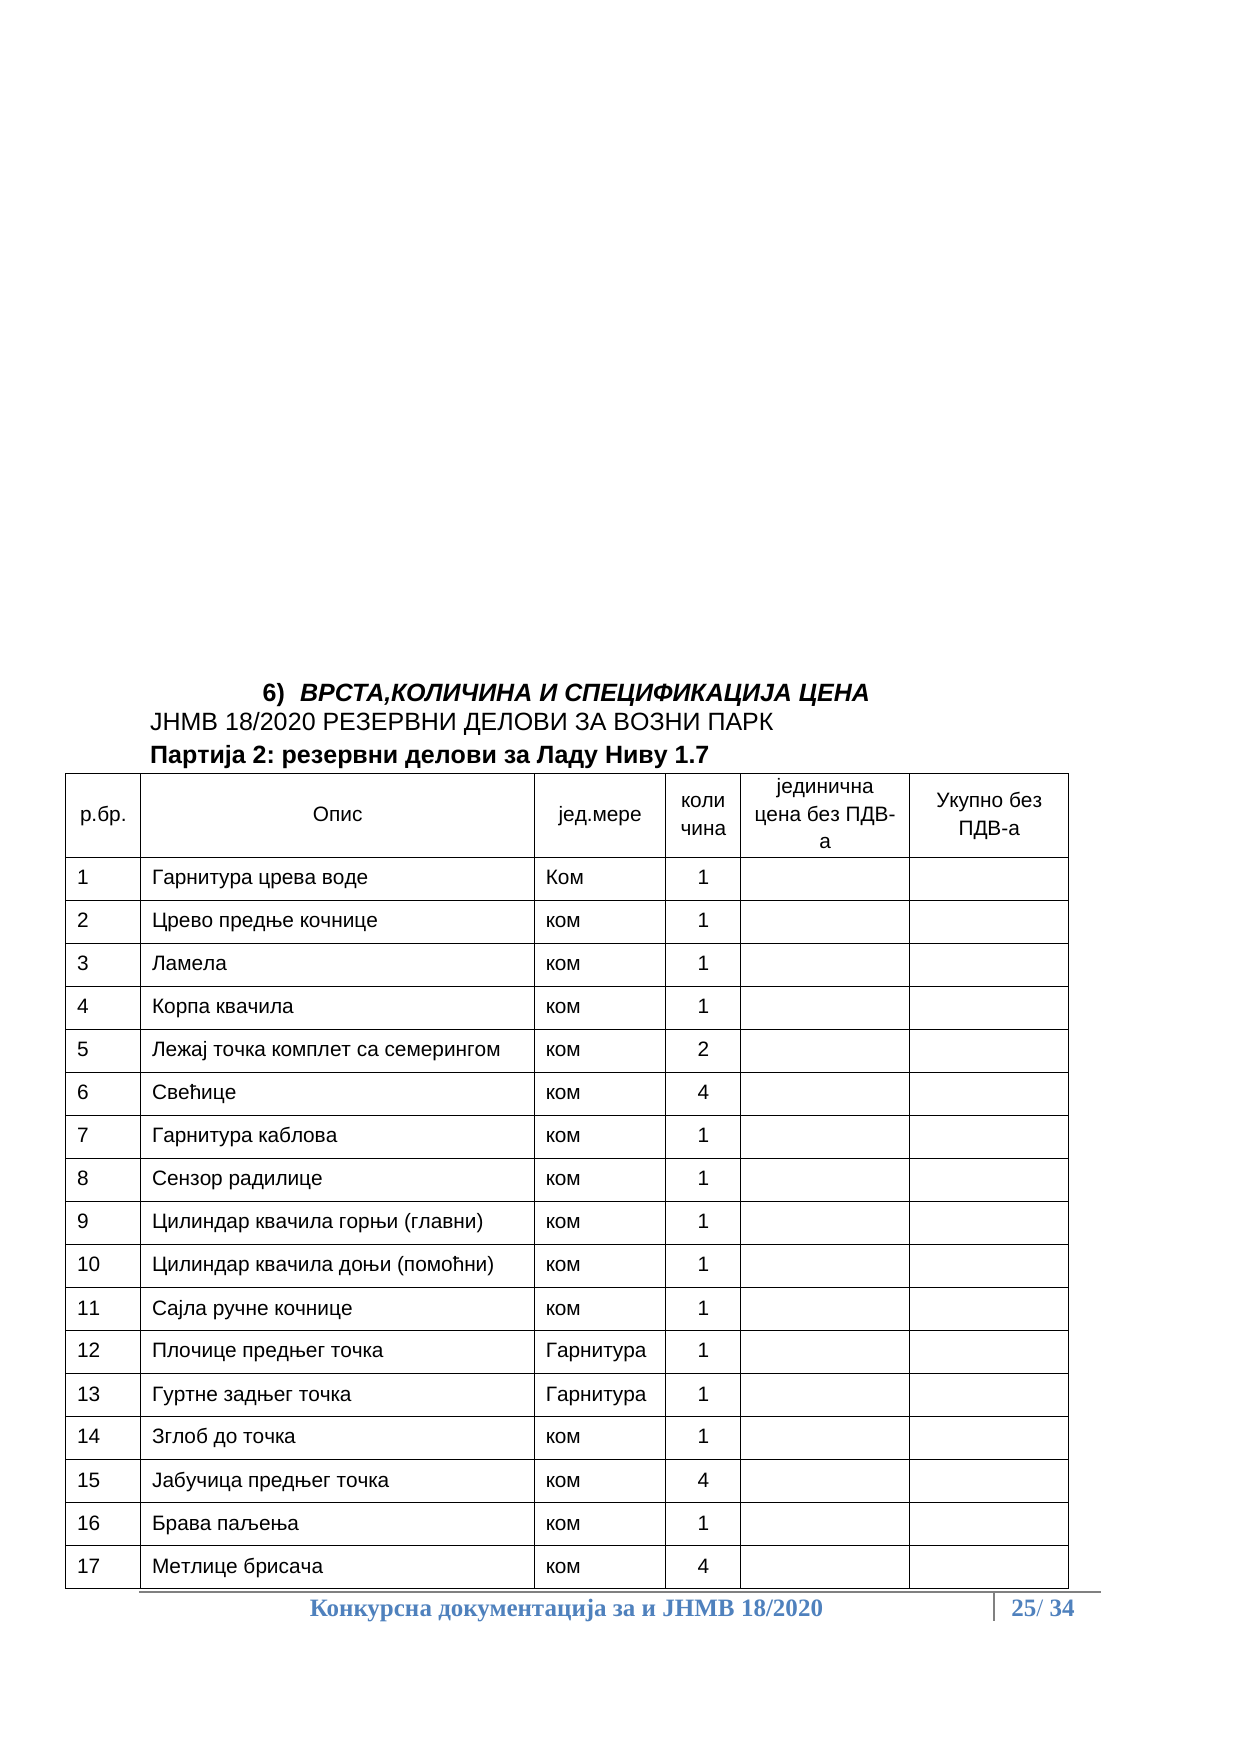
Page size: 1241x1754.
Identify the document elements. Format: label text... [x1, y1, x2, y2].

table_cell [741, 1245, 909, 1287]
table_cell ком [535, 1202, 665, 1244]
table_cell Гуртне задњег точка [141, 1374, 534, 1416]
table_cell Гарнитура каблова [141, 1116, 534, 1158]
text ЈНМВ 18/2020 РЕЗЕРВНИ ДЕЛОВИ ЗА ВОЗНИ ПАРК [150, 707, 1090, 736]
table_cell [910, 1288, 1068, 1330]
table_cell 1 [66, 858, 140, 900]
table_cell 14 [66, 1417, 140, 1459]
table_cell Брава паљења [141, 1503, 534, 1545]
table_cell 1 [666, 1417, 740, 1459]
table_cell ком [535, 1417, 665, 1459]
table_cell 1 [666, 1503, 740, 1545]
table_cell 1 [666, 1374, 740, 1416]
table_cell [741, 987, 909, 1029]
table_cell [741, 1460, 909, 1502]
table_cell [910, 1116, 1068, 1158]
table_cell 1 [666, 987, 740, 1029]
table_cell 10 [66, 1245, 140, 1287]
table_cell 4 [666, 1073, 740, 1115]
table_cell 1 [666, 1331, 740, 1373]
table_cell [910, 1331, 1068, 1373]
table_cell 4 [666, 1460, 740, 1502]
table_cell 11 [66, 1288, 140, 1330]
table_cell Јабучица предњег точка [141, 1460, 534, 1502]
table_cell Гарнитура црева воде [141, 858, 534, 900]
table_cell [741, 1503, 909, 1545]
table_cell 1 [666, 1202, 740, 1244]
table_cell [741, 1202, 909, 1244]
table_header јединична цена без ПДВ-а [741, 774, 909, 857]
table_cell 4 [666, 1546, 740, 1588]
table_cell [741, 1546, 909, 1588]
table_cell 2 [66, 901, 140, 943]
table_cell [741, 1116, 909, 1158]
table_cell [910, 1159, 1068, 1201]
table_cell Цилиндар квачила горњи (главни) [141, 1202, 534, 1244]
table_cell [741, 1417, 909, 1459]
table_cell [910, 901, 1068, 943]
table_cell 13 [66, 1374, 140, 1416]
table_cell [910, 1546, 1068, 1588]
table_cell ком [535, 1288, 665, 1330]
table_cell Ком [535, 858, 665, 900]
table_cell ком [535, 1159, 665, 1201]
table_cell Метлице брисача [141, 1546, 534, 1588]
table_cell Корпа квачила [141, 987, 534, 1029]
table_cell [741, 1030, 909, 1072]
table_cell 3 [66, 944, 140, 986]
table_cell ком [535, 1030, 665, 1072]
table_cell 1 [666, 1159, 740, 1201]
table_cell 1 [666, 1116, 740, 1158]
table_cell ком [535, 987, 665, 1029]
table_cell 8 [66, 1159, 140, 1201]
table_cell [741, 944, 909, 986]
table_cell Свећице [141, 1073, 534, 1115]
table_cell 1 [666, 858, 740, 900]
table_cell Лежај точка комплет са семерингом [141, 1030, 534, 1072]
table_cell [910, 1073, 1068, 1115]
table_cell 1 [666, 1245, 740, 1287]
table_cell 1 [666, 944, 740, 986]
table_cell Гарнитура [535, 1331, 665, 1373]
table_cell [910, 1374, 1068, 1416]
text Партија 2: резервни делови за Ладу Ниву 1.7 [150, 740, 1090, 769]
table_cell 15 [66, 1460, 140, 1502]
table_cell ком [535, 944, 665, 986]
table_cell Гарнитура [535, 1374, 665, 1416]
table_cell 4 [66, 987, 140, 1029]
table_cell [741, 858, 909, 900]
table_cell 7 [66, 1116, 140, 1158]
table_cell ком [535, 1546, 665, 1588]
table_cell [741, 1288, 909, 1330]
table_header Опис [141, 774, 534, 857]
table_cell [910, 1460, 1068, 1502]
table_cell [741, 1073, 909, 1115]
table_cell 9 [66, 1202, 140, 1244]
table_cell [910, 1417, 1068, 1459]
table_cell ком [535, 1503, 665, 1545]
table_cell [910, 1202, 1068, 1244]
table_header количина [666, 774, 740, 857]
table_cell ком [535, 1460, 665, 1502]
table_cell [741, 1374, 909, 1416]
table_cell 5 [66, 1030, 140, 1072]
table_cell ком [535, 1116, 665, 1158]
table_cell Ламела [141, 944, 534, 986]
list ВРСТА,КОЛИЧИНА И СПЕЦИФИКАЦИЈА ЦЕНА [262, 678, 1090, 707]
table_cell 6 [66, 1073, 140, 1115]
table_cell Цилиндар квачила доњи (помоћни) [141, 1245, 534, 1287]
table_header р.бр. [66, 774, 140, 857]
table_cell ком [535, 1073, 665, 1115]
table_cell 1 [666, 1288, 740, 1330]
table_cell 12 [66, 1331, 140, 1373]
table_cell 17 [66, 1546, 140, 1588]
table_cell [910, 1503, 1068, 1545]
table_cell Зглоб до точка [141, 1417, 534, 1459]
table_cell [910, 1245, 1068, 1287]
table_cell 1 [666, 901, 740, 943]
table_cell 2 [666, 1030, 740, 1072]
table_cell [741, 1331, 909, 1373]
table_cell [741, 901, 909, 943]
table_cell Сајла ручне кочнице [141, 1288, 534, 1330]
table_cell Сензор радилице [141, 1159, 534, 1201]
table_cell [910, 987, 1068, 1029]
table_header Укупно без ПДВ-а [910, 774, 1068, 857]
table_cell [910, 1030, 1068, 1072]
table_cell Плочице предњег точка [141, 1331, 534, 1373]
table_cell ком [535, 1245, 665, 1287]
table_cell ком [535, 901, 665, 943]
table_cell [910, 944, 1068, 986]
table_cell [910, 858, 1068, 900]
table_cell 16 [66, 1503, 140, 1545]
table_cell Црево предње кочнице [141, 901, 534, 943]
table_header јед.мере [535, 774, 665, 857]
table_cell [741, 1159, 909, 1201]
